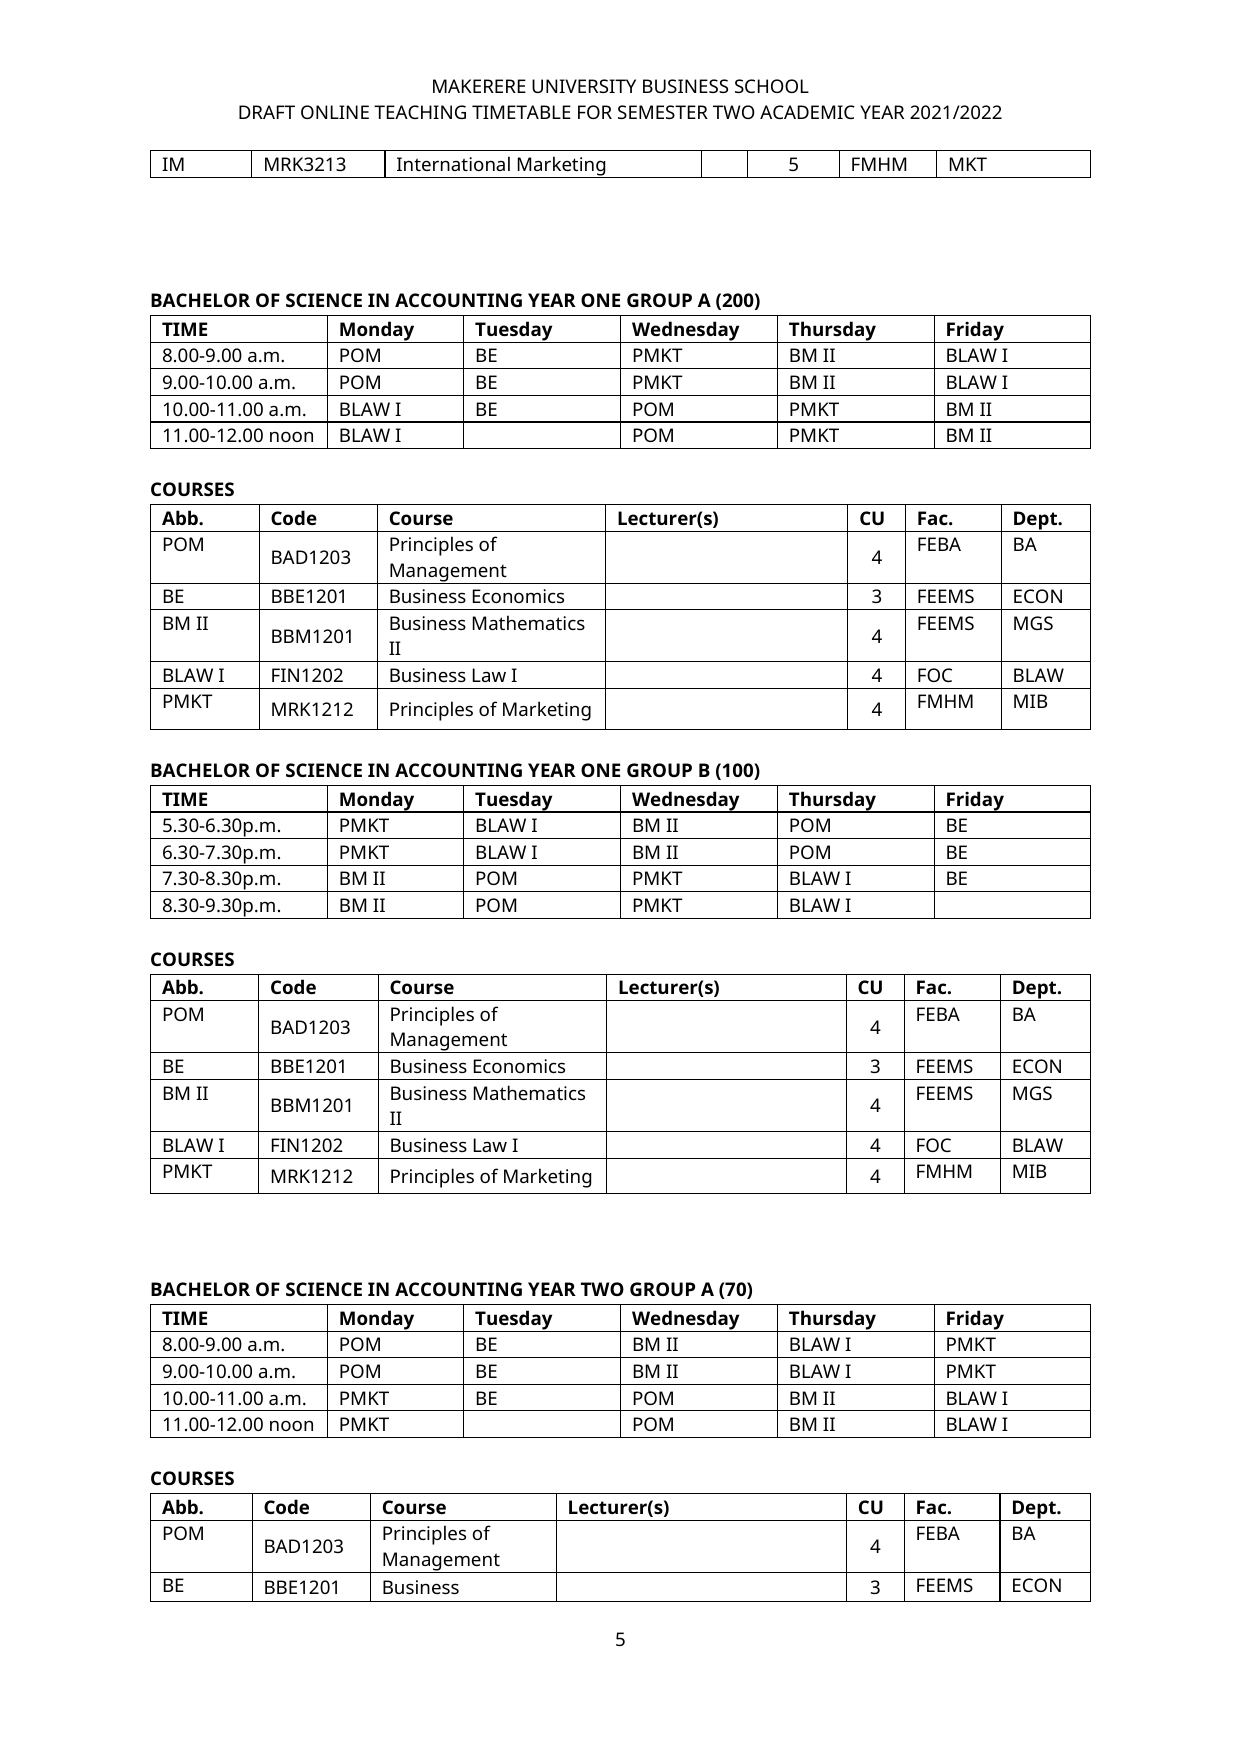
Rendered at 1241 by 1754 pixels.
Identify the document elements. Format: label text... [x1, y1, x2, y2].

table_cell [607, 1132, 846, 1157]
table_cell BM II [151, 1080, 258, 1131]
table_cell BLAW I [935, 343, 1090, 368]
table_header Wednesday [621, 786, 777, 811]
table_cell [557, 1573, 846, 1601]
table_cell 10.00-11.00 a.m. [151, 396, 327, 421]
text COURSES [150, 1466, 1090, 1491]
table_cell BBM1201 [260, 610, 377, 661]
table_header Friday [935, 1305, 1090, 1331]
table_cell BLAW I [778, 1332, 934, 1357]
table_cell POM [328, 343, 463, 368]
table_cell BA [1001, 1521, 1090, 1572]
table_cell FOC [905, 1132, 1000, 1157]
table_header Monday [328, 316, 463, 342]
table_cell 9.00-10.00 a.m. [151, 1358, 327, 1384]
table_header Thursday [778, 786, 934, 811]
table_cell BM II [621, 1332, 777, 1357]
table_cell 4 [847, 1080, 904, 1131]
table_cell PMKT [621, 343, 777, 368]
table_header Thursday [778, 1305, 934, 1331]
table_header Friday [935, 786, 1090, 811]
table_cell BE [935, 866, 1090, 891]
table_cell BA [1002, 532, 1090, 583]
table_header Tuesday [464, 1305, 620, 1331]
table_cell Business Economics [371, 1573, 556, 1601]
table_cell [935, 892, 1090, 918]
table_cell 3 [847, 1573, 904, 1601]
table_cell BE [464, 1332, 620, 1357]
table_cell 10.00-11.00 a.m. [151, 1385, 327, 1410]
table_cell BE [935, 813, 1090, 838]
table_header Monday [328, 786, 463, 811]
table_header TIME [151, 1305, 327, 1331]
table_cell [607, 1001, 846, 1052]
table_cell [606, 532, 847, 583]
table_cell FOC [906, 662, 1001, 688]
text COURSES [150, 946, 1090, 972]
table_cell 4 [847, 1132, 904, 1157]
table_header Code [253, 1494, 370, 1519]
table_cell 7.30-8.30p.m. [151, 866, 327, 891]
table_cell FEEMS [905, 1573, 999, 1601]
text BACHELOR OF SCIENCE IN ACCOUNTING YEAR ONE GROUP B (100) [150, 757, 1090, 783]
table_cell [607, 1159, 846, 1193]
table_cell POM [151, 1001, 258, 1052]
table_cell BLAW I [328, 396, 463, 421]
table_cell POM [621, 396, 777, 421]
table_cell [606, 610, 847, 661]
table_header Dept. [1001, 1494, 1090, 1519]
table_cell BM II [328, 866, 463, 891]
table_cell BLAW I [464, 839, 620, 864]
table_cell [464, 423, 620, 448]
table_cell 4 [847, 1521, 904, 1572]
table_cell FMHM [840, 151, 936, 177]
table_cell BE [464, 1358, 620, 1384]
table_cell BE [464, 369, 620, 395]
table_cell BLAW I [151, 1132, 258, 1157]
table_cell 4 [847, 1001, 904, 1052]
table_cell POM [621, 1385, 777, 1410]
table_cell Business Mathematics II [378, 610, 605, 661]
table_cell BLAW I [935, 1385, 1090, 1410]
table_cell FEBA [906, 532, 1001, 583]
table_cell BBE1201 [253, 1573, 370, 1601]
table_header Fac. [905, 1494, 999, 1519]
table_header Lecturer(s) [607, 975, 846, 1000]
table_header Fac. [906, 505, 1001, 531]
table_cell 8.00-9.00 a.m. [151, 343, 327, 368]
table_header Course [371, 1494, 556, 1519]
table_cell BLAW I [778, 866, 934, 891]
table_cell BLAW I [778, 1358, 934, 1384]
table_cell [607, 1080, 846, 1131]
table_cell [464, 1411, 620, 1437]
table_cell [607, 1053, 846, 1079]
table_cell PMKT [328, 839, 463, 864]
table_cell POM [151, 532, 259, 583]
table_cell BA [1001, 1001, 1090, 1052]
table_header Tuesday [464, 786, 620, 811]
table_cell BE [151, 1573, 252, 1601]
table_cell POM [621, 423, 777, 448]
table_cell BE [464, 396, 620, 421]
table_cell BLAW I [935, 369, 1090, 395]
table_cell BLAW I [328, 423, 463, 448]
table_cell FMHM [905, 1159, 1000, 1193]
table_cell MRK3213 [252, 151, 384, 177]
table_cell POM [778, 839, 934, 864]
table_cell BBE1201 [259, 1053, 378, 1079]
table_cell MKT [937, 151, 1090, 177]
table_cell FEEMS [905, 1053, 1000, 1079]
table_header Lecturer(s) [606, 505, 847, 531]
table_cell BM II [621, 1358, 777, 1384]
table_cell FIN1202 [259, 1132, 378, 1157]
table_cell Business Economics [378, 584, 605, 609]
table_header Course [379, 975, 606, 1000]
table_cell BM II [621, 813, 777, 838]
table_cell BLAW I [464, 813, 620, 838]
table_cell BM II [621, 839, 777, 864]
table_cell Principles of Management [371, 1521, 556, 1572]
table_header CU [847, 975, 904, 1000]
table_cell POM [778, 813, 934, 838]
table_cell BM II [778, 343, 934, 368]
table_cell PMKT [621, 892, 777, 918]
table_cell FMHM [906, 689, 1001, 729]
table_cell PMKT [621, 369, 777, 395]
table_cell 9.00-10.00 a.m. [151, 369, 327, 395]
table_cell BM II [778, 1411, 934, 1437]
table_cell Principles of Marketing [379, 1159, 606, 1193]
table_cell BAD1203 [253, 1521, 370, 1572]
table_cell 5 [748, 151, 839, 177]
table_header Abb. [151, 505, 259, 531]
table_cell 8.30-9.30p.m. [151, 892, 327, 918]
table_cell BBE1201 [260, 584, 377, 609]
table_header Code [259, 975, 378, 1000]
table_header Lecturer(s) [557, 1494, 846, 1519]
text BACHELOR OF SCIENCE IN ACCOUNTING YEAR TWO GROUP A (70) [150, 1277, 1090, 1302]
table_header Wednesday [621, 1305, 777, 1331]
table_cell Principles of Marketing [378, 689, 605, 729]
table_cell 6.30-7.30p.m. [151, 839, 327, 864]
table_cell MGS [1001, 1080, 1090, 1131]
table_cell 4 [848, 662, 905, 688]
text BACHELOR OF SCIENCE IN ACCOUNTING YEAR ONE GROUP A (200) [150, 288, 1090, 313]
table_cell 4 [847, 1159, 904, 1193]
table_cell BE [464, 1385, 620, 1410]
table_cell BM II [935, 423, 1090, 448]
table_cell MRK1212 [259, 1159, 378, 1193]
table_cell Business Law I [379, 1132, 606, 1157]
table_cell PMKT [151, 1159, 258, 1193]
table_header CU [848, 505, 905, 531]
table_header Monday [328, 1305, 463, 1331]
table_cell BLAW [1002, 662, 1090, 688]
table_cell POM [151, 1521, 252, 1572]
table_cell BE [151, 1053, 258, 1079]
table_cell Principles of Management [379, 1001, 606, 1052]
table_cell 3 [848, 584, 905, 609]
table_cell BLAW [1001, 1132, 1090, 1157]
table_cell 4 [848, 610, 905, 661]
table_cell BAD1203 [259, 1001, 378, 1052]
table_cell MRK1212 [260, 689, 377, 729]
table_cell FEEMS [905, 1080, 1000, 1131]
text COURSES [150, 476, 1090, 502]
table_header Friday [935, 316, 1090, 342]
table_header TIME [151, 316, 327, 342]
table_cell [557, 1521, 846, 1572]
table_cell Business Economics [379, 1053, 606, 1079]
table_cell PMKT [935, 1358, 1090, 1384]
table_cell BLAW I [935, 1411, 1090, 1437]
table_cell PMKT [151, 689, 259, 729]
table_cell POM [464, 892, 620, 918]
table_cell PMKT [935, 1332, 1090, 1357]
table_cell 11.00-12.00 noon [151, 423, 327, 448]
table_cell PMKT [328, 813, 463, 838]
table_header CU [847, 1494, 904, 1519]
table_cell 4 [848, 532, 905, 583]
table_cell BLAW I [778, 892, 934, 918]
table_cell PMKT [621, 866, 777, 891]
table_header Course [378, 505, 605, 531]
table_cell BLAW I [151, 662, 259, 688]
table_header Dept. [1002, 505, 1090, 531]
table_header TIME [151, 786, 327, 811]
table_cell PMKT [328, 1411, 463, 1437]
table_header Abb. [151, 1494, 252, 1519]
table_cell POM [328, 1332, 463, 1357]
table_cell PMKT [328, 1385, 463, 1410]
table_cell Business Law I [378, 662, 605, 688]
table_cell Business Mathematics II [379, 1080, 606, 1131]
table_cell BM II [328, 892, 463, 918]
table_cell POM [328, 369, 463, 395]
table_cell International Marketing [386, 151, 701, 177]
table_cell 3 [847, 1053, 904, 1079]
table_cell BE [464, 343, 620, 368]
table_header Tuesday [464, 316, 620, 342]
table_cell 11.00-12.00 noon [151, 1411, 327, 1437]
table_cell ECON [1001, 1573, 1090, 1601]
table_cell 5.30-6.30p.m. [151, 813, 327, 838]
table_header Code [260, 505, 377, 531]
table_header Fac. [905, 975, 1000, 1000]
table_cell POM [464, 866, 620, 891]
table_cell PMKT [778, 423, 934, 448]
table_cell BBM1201 [259, 1080, 378, 1131]
table_cell PMKT [778, 396, 934, 421]
table_cell BM II [778, 369, 934, 395]
table_cell BAD1203 [260, 532, 377, 583]
table_cell IM [151, 151, 251, 177]
table_cell BM II [778, 1385, 934, 1410]
table_cell [702, 151, 747, 177]
table_cell MIB [1002, 689, 1090, 729]
table_cell FEEMS [906, 584, 1001, 609]
table_cell MGS [1002, 610, 1090, 661]
table_cell ECON [1001, 1053, 1090, 1079]
table_cell FEBA [905, 1001, 1000, 1052]
table_header Abb. [151, 975, 258, 1000]
table_cell POM [621, 1411, 777, 1437]
table_cell FEBA [905, 1521, 999, 1572]
table_cell BE [935, 839, 1090, 864]
table_cell ECON [1002, 584, 1090, 609]
table_header Thursday [778, 316, 934, 342]
table_cell BM II [935, 396, 1090, 421]
table_cell 8.00-9.00 a.m. [151, 1332, 327, 1357]
table_cell BM II [151, 610, 259, 661]
table_cell FEEMS [906, 610, 1001, 661]
table_cell FIN1202 [260, 662, 377, 688]
table_cell [606, 662, 847, 688]
table_cell BE [151, 584, 259, 609]
table_cell 4 [848, 689, 905, 729]
table_cell [606, 584, 847, 609]
table_cell Principles of Management [378, 532, 605, 583]
table_cell POM [328, 1358, 463, 1384]
table_header Wednesday [621, 316, 777, 342]
table_cell MIB [1001, 1159, 1090, 1193]
table_header Dept. [1001, 975, 1090, 1000]
table_cell [606, 689, 847, 729]
